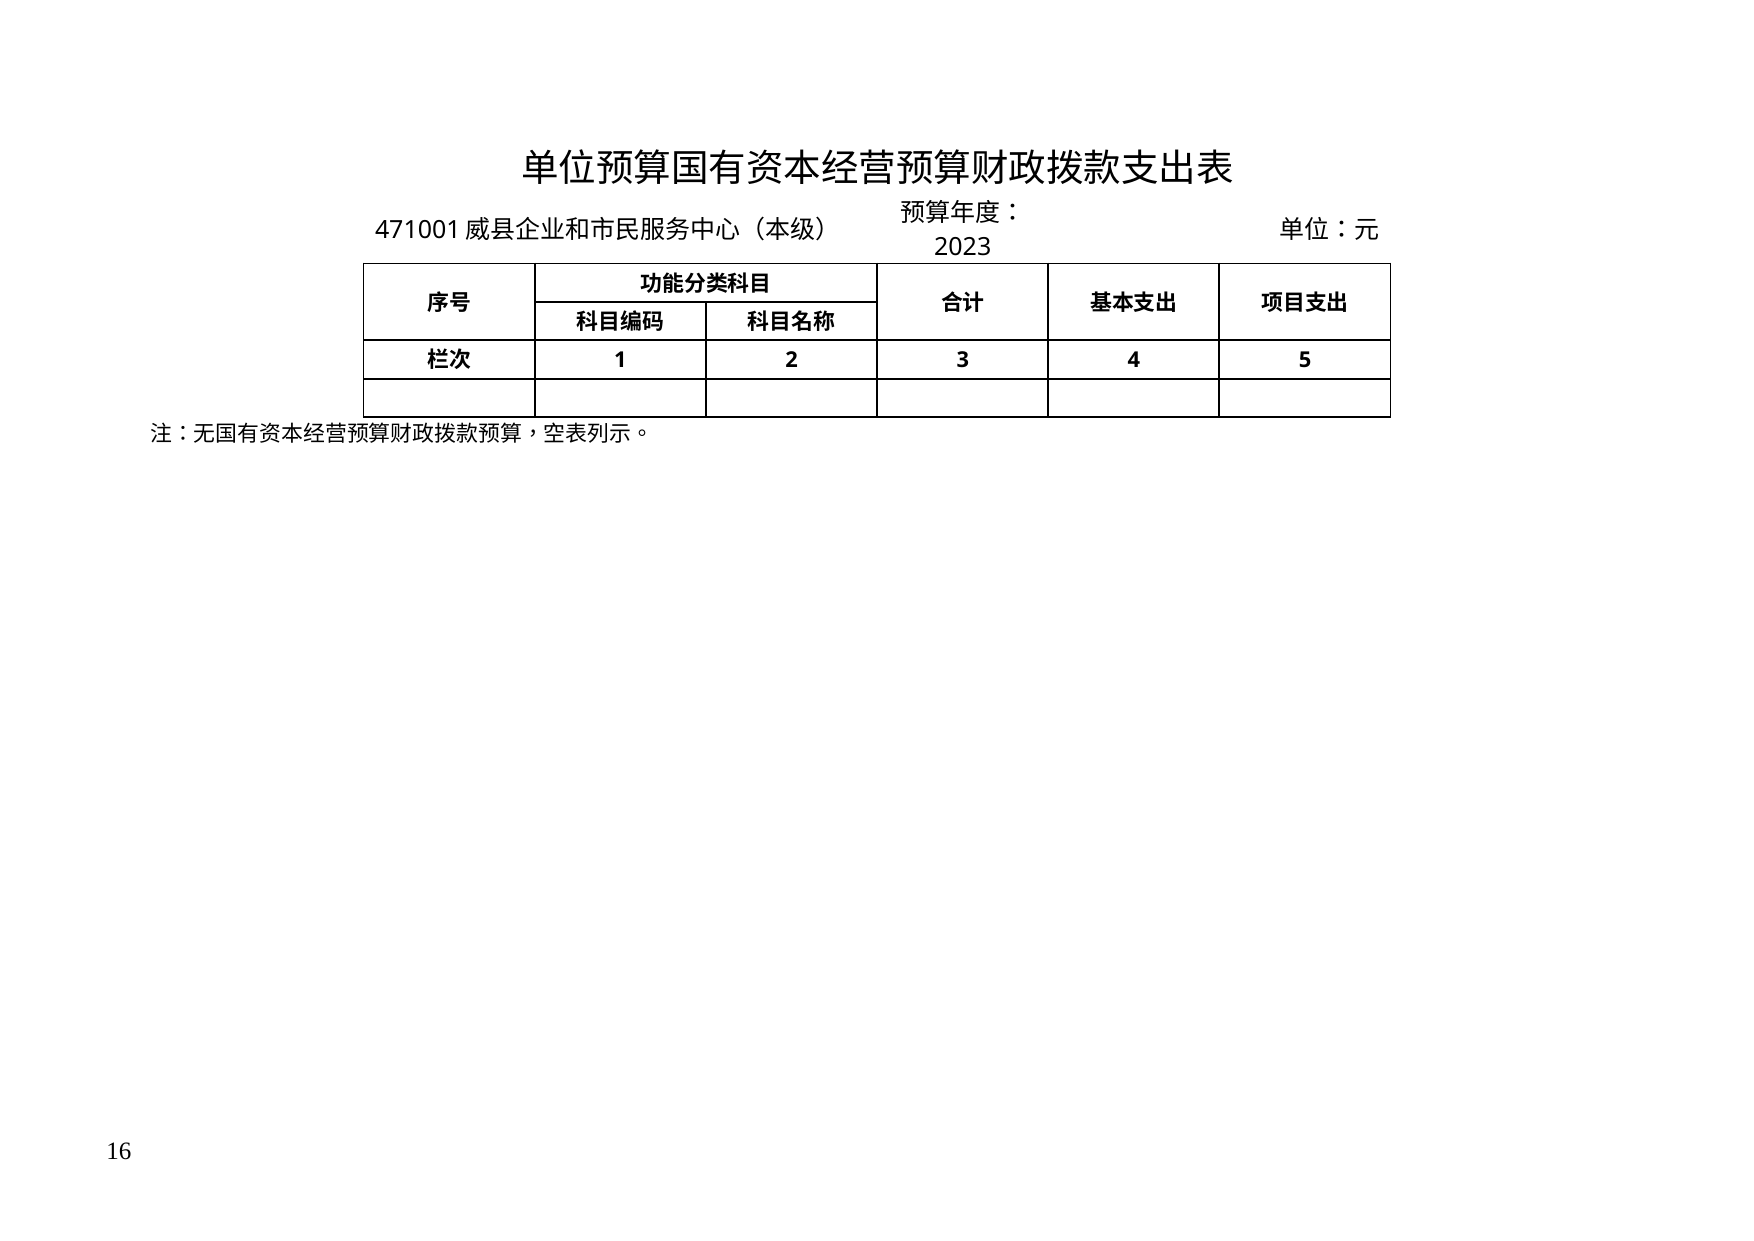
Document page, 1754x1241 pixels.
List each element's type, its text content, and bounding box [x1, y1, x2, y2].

text 单位预算国有资本经营预算财政拨款支出表 [106, 142, 1648, 193]
table_cell 1 [536, 341, 705, 378]
table_cell 2 [707, 341, 876, 378]
table_cell [1220, 380, 1390, 416]
text 注：无国有资本经营预算财政拨款预算，空表列示。 [106, 418, 1648, 448]
table_cell 项目支出 [1220, 264, 1390, 339]
table_cell 3 [878, 341, 1047, 378]
table_cell 4 [1049, 341, 1218, 378]
table_cell [364, 380, 534, 416]
table_cell 栏次 [364, 341, 534, 378]
table_cell 科目名称 [707, 303, 876, 339]
table_cell [1049, 380, 1218, 416]
table_cell [878, 380, 1047, 416]
table_header 单位：元 [1049, 195, 1390, 262]
table_cell 合计 [878, 264, 1047, 339]
table_cell 科目编码 [536, 303, 705, 339]
table_cell 序号 [364, 264, 534, 339]
table_cell [707, 380, 876, 416]
table_cell 5 [1220, 341, 1390, 378]
table_cell 基本支出 [1049, 264, 1218, 339]
table_cell 功能分类科目 [536, 264, 876, 301]
table_header 预算年度：2023 [878, 195, 1047, 262]
table_header 471001威县企业和市民服务中心（本级） [364, 195, 876, 262]
table_cell [536, 380, 705, 416]
